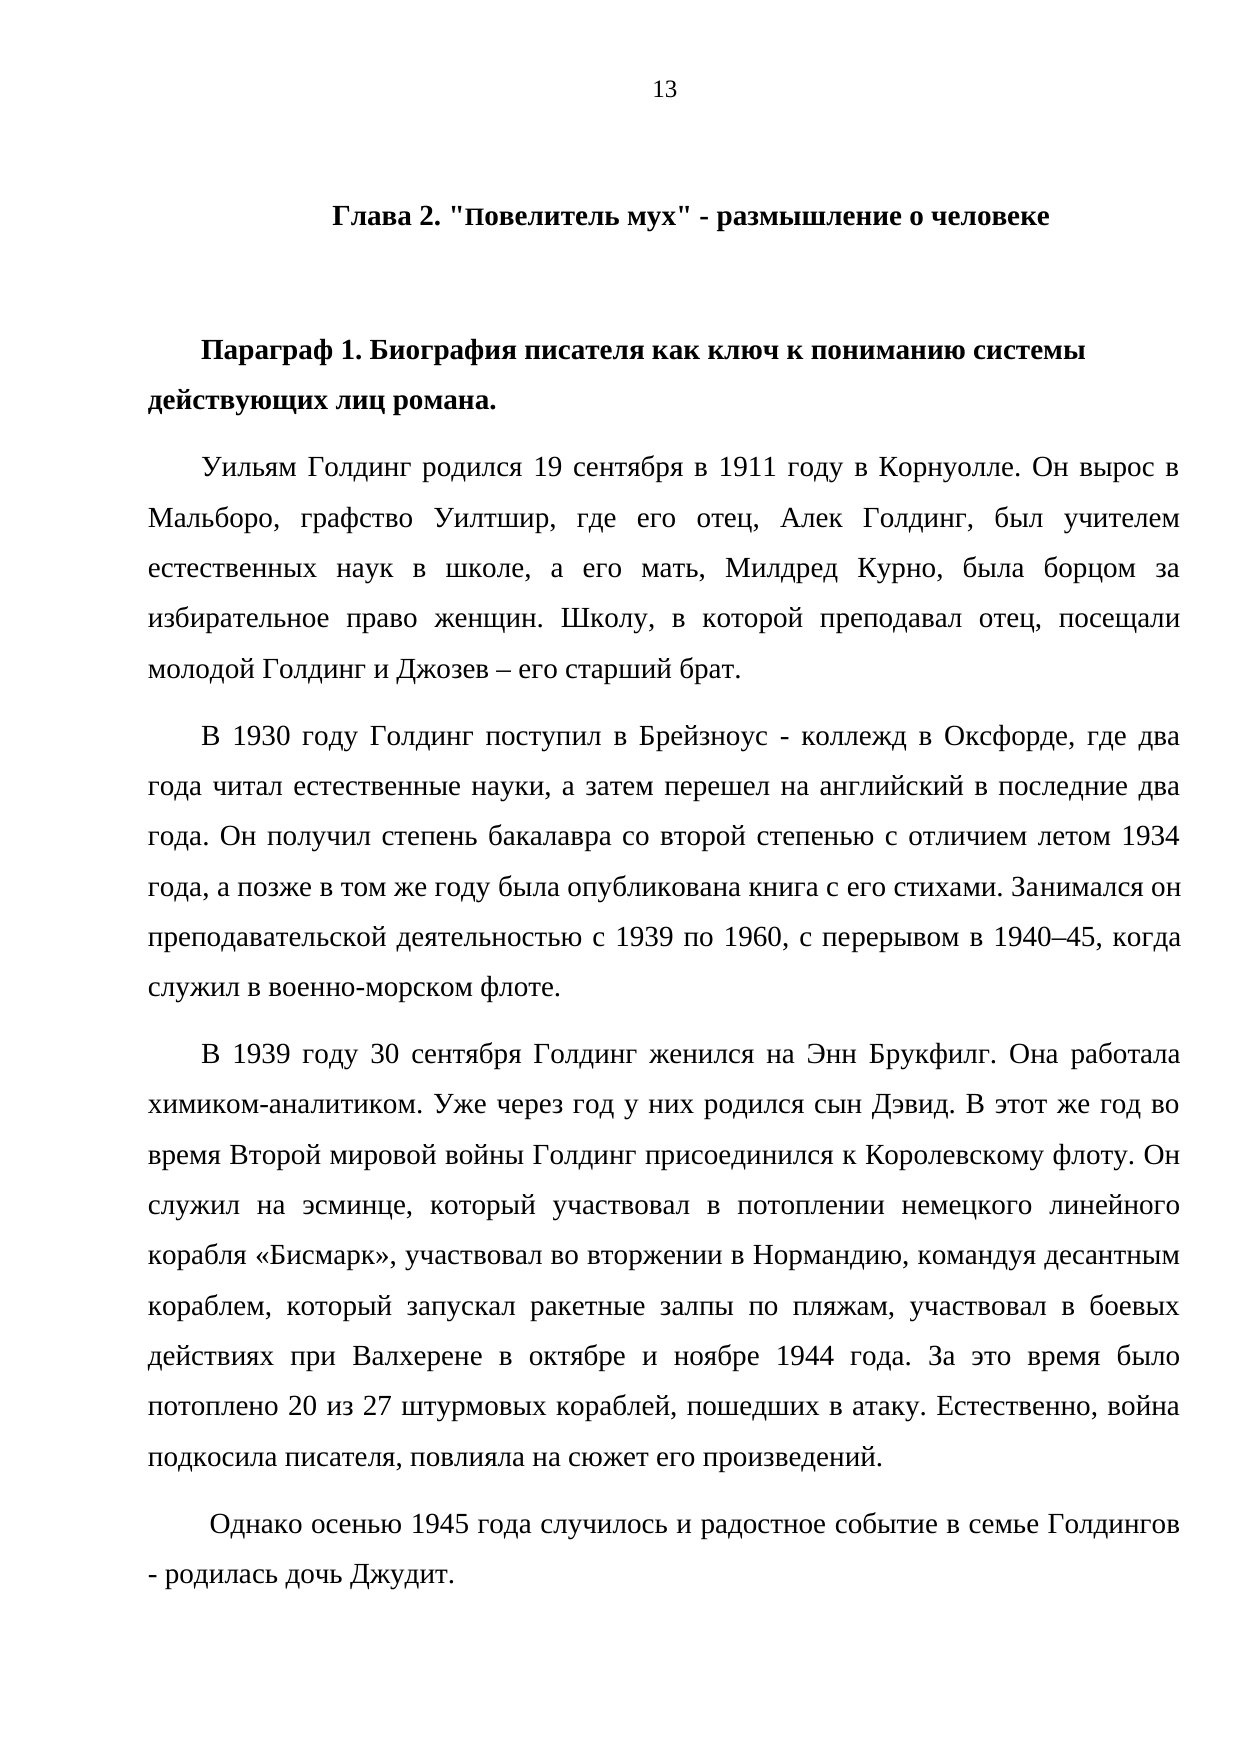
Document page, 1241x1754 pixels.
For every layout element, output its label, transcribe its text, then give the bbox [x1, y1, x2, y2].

text Глава 2. "Повелитель мух" - размышление о человеке [148, 198, 1181, 232]
text В 1930 году Голдинг поступил в Брейзноус - коллежд в Оксфорде, где два года читал естественные науки, а затем перешел на английский в последние два года. Он получил степень бакалавра со второй степенью с отличием летом 1934 года, а позже в том же году была опубликована книга с его стихами. Занимался он преподавательской деятельностью с 1939 по 1960, с перерывом в 1940–45, когда служил в военно-морском флоте. [148, 718, 1181, 1003]
text Уильям Голдинг родился 19 сентября в 1911 году в Корнуолле. Он вырос в Мальборо, графство Уилтшир, где его отец, Алек Голдинг, был учителем естественных наук в школе, а его мать, Милдред Курно, была борцом за избирательное право женщин. Школу, в которой преподавал отец, посещали молодой Голдинг и Джозев – его старший брат. [148, 449, 1181, 684]
text В 1939 году 30 сентября Голдинг женился на Энн Брукфилг. Она работала химиком-аналитиком. Уже через год у них родился сын Дэвид. В этот же год во время Второй мировой войны Голдинг присоединился к Королевскому флоту. Он служил на эсминце, который участвовал в потоплении немецкого линейного корабля «Бисмарк», участвовал во вторжении в Нормандию, командуя десантным кораблем, который запускал ракетные залпы по пляжам, участвовал в боевых действиях при Валхерене в октябре и ноябре 1944 года. За это время было потоплено 20 из 27 штурмовых кораблей, пошедших в атаку. Естественно, война подкосила писателя, повлияла на сюжет его произведений. [148, 1036, 1181, 1472]
text Однако осенью 1945 года случилось и радостное событие в семье Голдингов - родилась дочь Джудит. [148, 1506, 1181, 1589]
text Параграф 1. Биография писателя как ключ к пониманию системы действующих лиц романа. [148, 332, 1181, 416]
